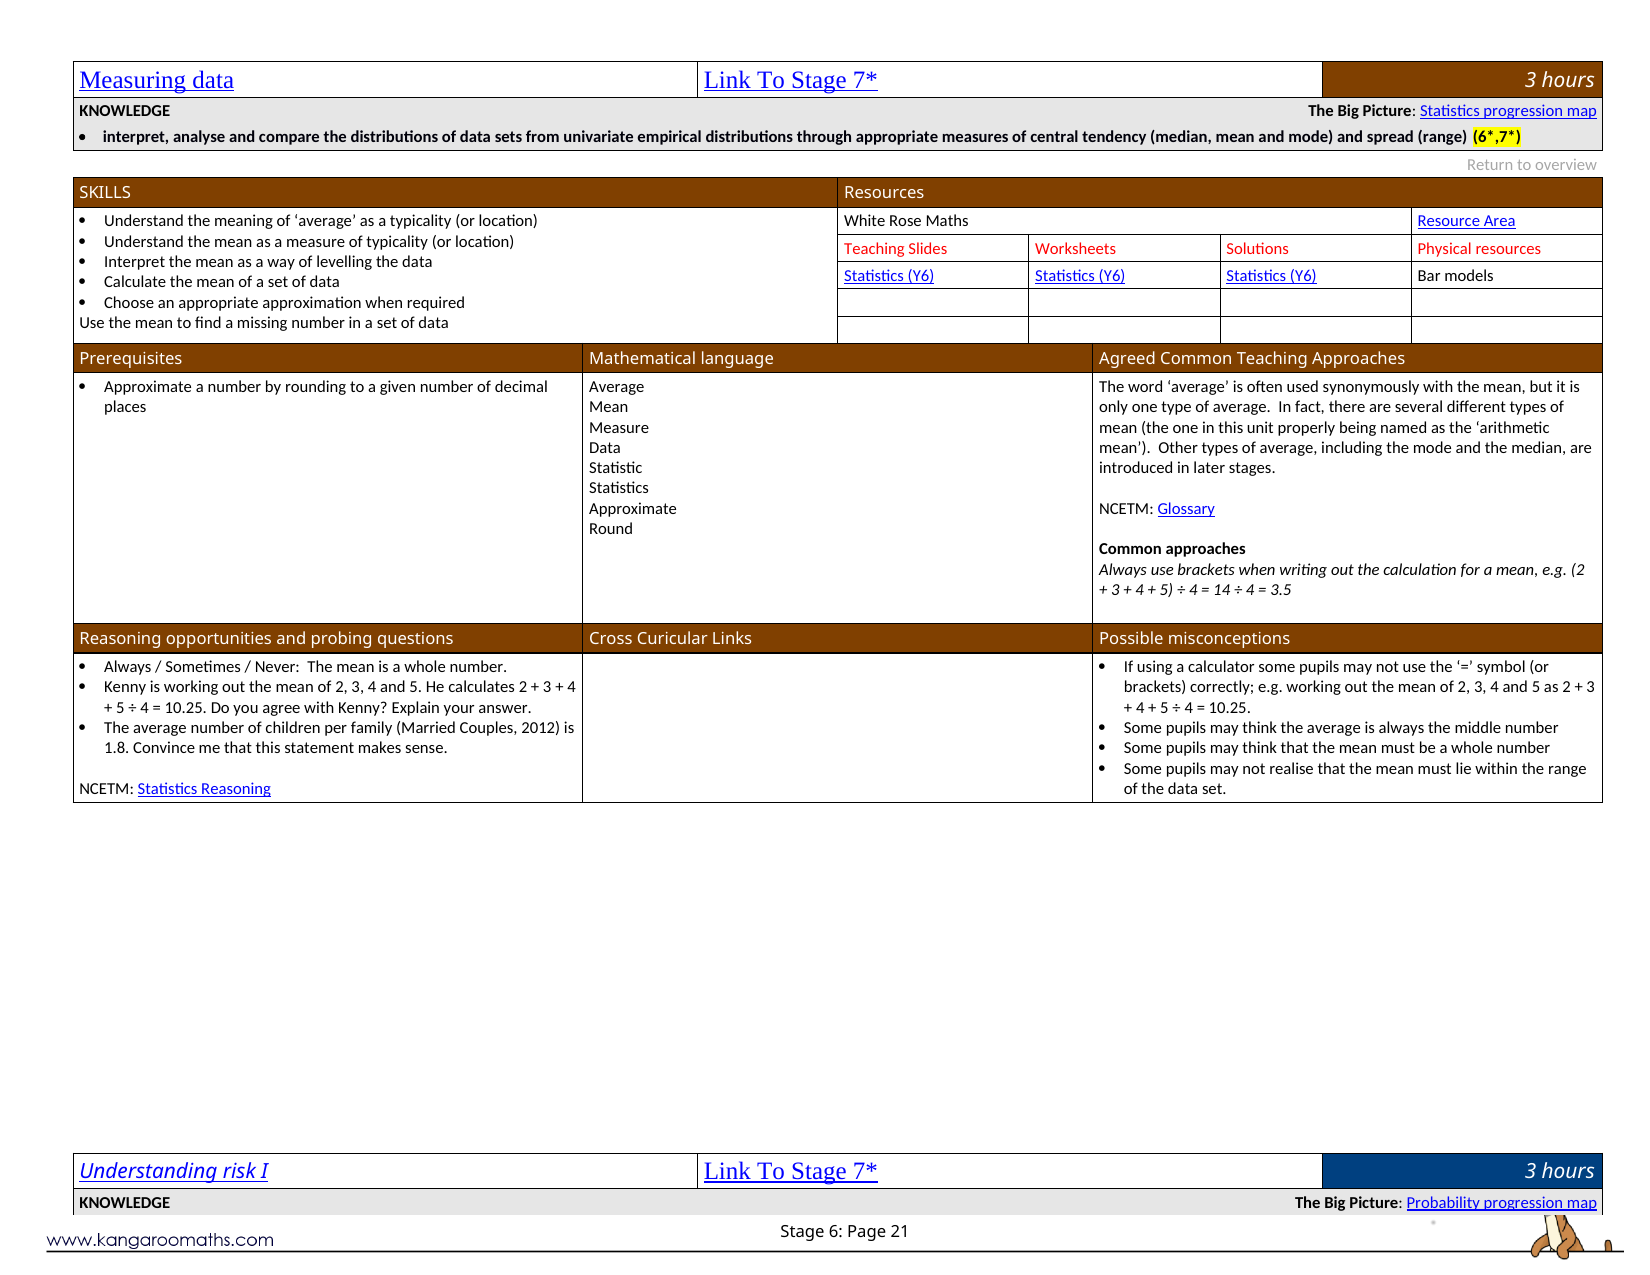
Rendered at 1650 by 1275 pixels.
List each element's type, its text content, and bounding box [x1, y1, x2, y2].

table_cell Possible misconceptions [1093, 624, 1602, 652]
table_cell The word ‘average’ is often used synonymously with the mean, but it is only one type of average. In fact, there are several different types of mean (the one in this unit properly being named as the ‘arithmetic mean’). Other types of average, including the mode and the median, are introduced in later stages. NCETM: Glossary Common approaches Always use brackets when writing out the calculation for a mean, e.g. (2 + 3 + 4 + 5) ÷ 4 = 14 ÷ 4 = 3.5 [1093, 373, 1602, 623]
table_cell Resources [838, 178, 1602, 207]
table_header Link To Stage 7* [698, 1154, 1322, 1188]
table_cell KNOWLEDGE [74, 98, 838, 124]
table_cell Statistics (Y6) [838, 262, 1028, 288]
table_cell [583, 654, 1092, 802]
table_header 3 hours [1323, 62, 1602, 97]
table_cell interpret, analyse and compare the distributions of data sets from univariate empirical distributions through appropriate measures of central tendency (median, mean and mode) and spread (range) (6*,7*) [74, 124, 1602, 150]
table_cell If using a calculator some pupils may not use the ‘=’ symbol (or brackets) correctly; e.g. working out the mean of 2, 3, 4 and 5 as 2 + 3 + 4 + 5 ÷ 4 = 10.25. Some pupils may think the average is always the middle number Some pupils may think that the mean must be a whole number Some pupils may not realise that the mean must lie within the range of the data set. [1093, 654, 1602, 802]
table_cell [838, 317, 1028, 343]
table_cell Resource Area [1412, 208, 1602, 234]
table_cell Statistics (Y6) [1221, 262, 1411, 288]
table_cell [838, 289, 1028, 316]
picture [45, 1162, 1624, 1266]
table_cell Statistics (Y6) [1029, 262, 1220, 288]
table_header Measuring data [74, 62, 697, 97]
table_cell Bar models [1412, 262, 1602, 288]
table_cell The Big Picture: Statistics progression map [838, 98, 1602, 124]
table_cell Return to overview [73, 151, 1603, 177]
table_cell Teaching Slides [838, 235, 1028, 261]
table_header Understanding risk I [74, 1154, 697, 1188]
table_cell Understand the meaning of ‘average’ as a typicality (or location) Understand the mean as a measure of typicality (or location) Interpret the mean as a way of levelling the data Calculate the mean of a set of data Choose an appropriate approximation when required Use the mean to find a missing number in a set of data [74, 208, 837, 343]
table_cell Physical resources [1412, 235, 1602, 261]
table_cell Agreed Common Teaching Approaches [1093, 344, 1602, 372]
table_cell Reasoning opportunities and probing questions [74, 624, 582, 652]
table_cell Mathematical language [583, 344, 1092, 372]
table_cell Solutions [1221, 235, 1411, 261]
table_cell SKILLS [74, 178, 837, 207]
table_cell Approximate a number by rounding to a given number of decimal places [74, 373, 582, 623]
table_cell Always / Sometimes / Never: The mean is a whole number. Kenny is working out the mean of 2, 3, 4 and 5. He calculates 2 + 3 + 4 + 5 ÷ 4 = 10.25. Do you agree with Kenny? Explain your answer. The average number of children per family (Married Couples, 2012) is 1.8. Convince me that this statement makes sense. NCETM: Statistics Reasoning [74, 654, 582, 802]
table_cell [1221, 317, 1411, 343]
table_cell KNOWLEDGE [74, 1189, 838, 1215]
table_cell Worksheets [1029, 235, 1220, 261]
table_cell The Big Picture: Probability progression map [838, 1189, 1602, 1215]
table_cell Prerequisites [74, 344, 582, 372]
table_cell Cross Curicular Links [583, 624, 1092, 652]
table_header 3 hours [1323, 1154, 1602, 1188]
table_cell [1412, 317, 1602, 343]
table_cell [1029, 289, 1220, 316]
table_cell [1029, 317, 1220, 343]
table_cell Average Mean Measure Data Statistic Statistics Approximate Round [583, 373, 1092, 623]
table_cell [1221, 289, 1411, 316]
table_cell White Rose Maths [838, 208, 1411, 234]
table_cell [1412, 289, 1602, 316]
table_header Link To Stage 7* [698, 62, 1322, 97]
